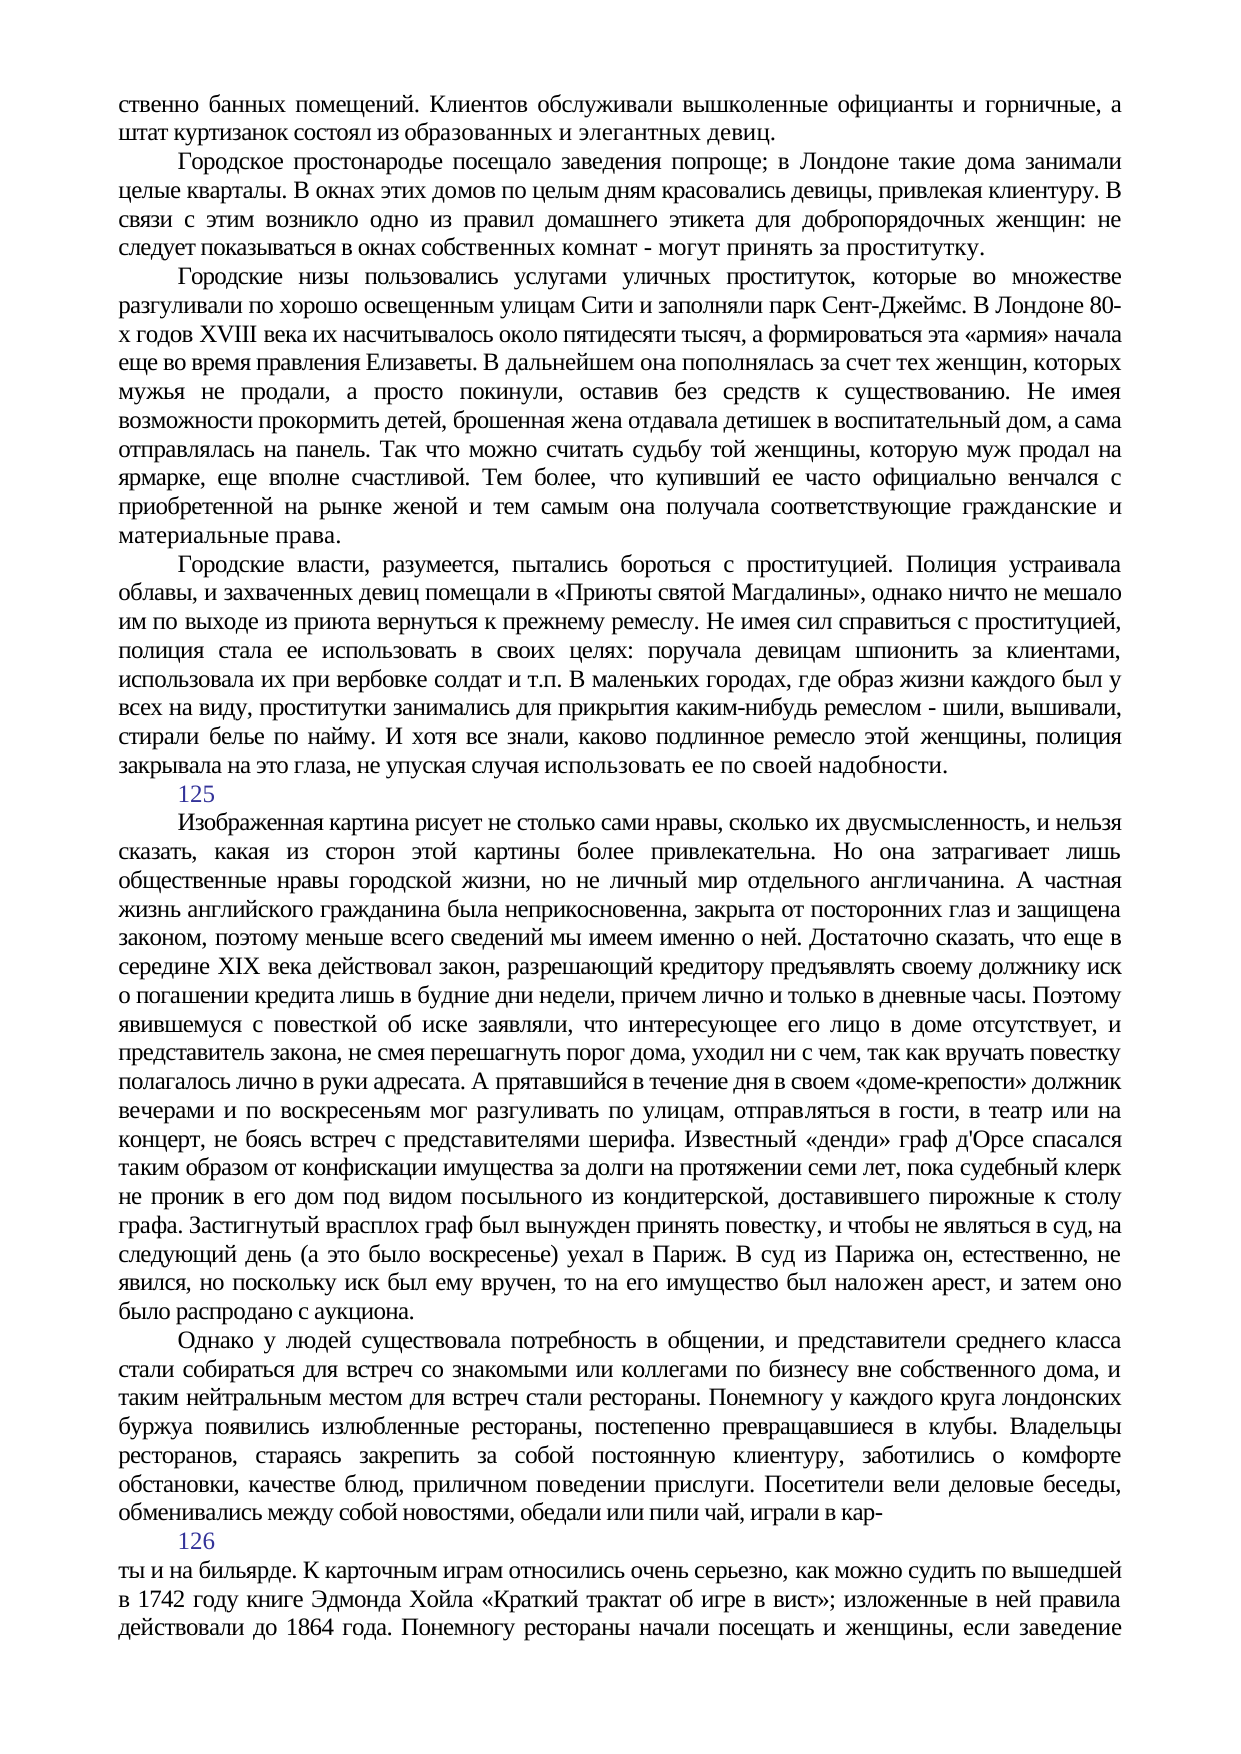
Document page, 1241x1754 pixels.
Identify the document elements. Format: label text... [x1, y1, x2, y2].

text Городские низы пользовались услугами уличных проституток, которые во множестве разгуливали по хорошо освещенным улицам Сити и заполняли парк Сент-Джеймс. В Лондоне 80-х годов XVIII века их насчитывалось около пятидесяти тысяч, а формироваться эта «армия» начала еще во время правления Елизаветы. В дальнейшем она пополнялась за счет тех женщин, которых мужья не продали, а просто покинули, оставив без средств к существованию. Не имея возможности прокормить детей, брошенная жена отдавала детишек в воспитательный дом, а сама отправлялась на панель. Так что можно считать судьбу той женщины, которую муж продал на ярмарке, еще вполне счастливой. Тем более, что купивший ее часто официально венчался с приобретенной на рынке женой и тем самым она получала соответствующие гражданские и материальные права. [118, 261, 1122, 549]
text ственно банных помещений. Клиентов обслуживали вышколенные официанты и горничные, а штат куртизанок состоял из образованных и элегантных девиц. [118, 89, 1122, 146]
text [118, 1555, 1122, 1641]
text Однако у людей существовала потребность в общении, и представители среднего класса стали собираться для встреч со знакомыми или коллегами по бизнесу вне собственного дома, и таким нейтральным местом для встреч стали рестораны. Понемногу у каждого круга лондонских буржуа появились излюбленные рестораны, постепенно превращавшиеся в клубы. Владельцы ресторанов, стараясь закрепить за собой постоянную клиентуру, заботились о комфорте обстановки, качестве блюд, приличном поведении прислуги. Посетители вели деловые беседы, обменивались между собой новостями, обедали или пили чай, играли в кар- [118, 1325, 1122, 1526]
text 125 [118, 779, 1122, 807]
text 126 [118, 1526, 1122, 1555]
text Городские власти, разумеется, пытались бороться с проституцией. Полиция устраивала облавы, и захваченных девиц помещали в «Приюты святой Магдалины», однако ничто не мешало им по выходе из приюта вернуться к прежнему ремеслу. Не имея сил справиться с проституцией, полиция стала ее использовать в своих целях: поручала девицам шпионить за клиентами, использовала их при вербовке солдат и т.п. В маленьких городах, где образ жизни каждого был у всех на виду, проститутки занимались для прикрытия каким-нибудь ремеслом - шили, вышивали, стирали белье по найму. И хотя все знали, каково подлинное ремесло этой женщины, полиция закрывала на это глаза, не упуская случая использовать ее по своей надобности. [118, 549, 1122, 779]
text Изображенная картина рисует не столько сами нравы, сколько их двусмысленность, и нельзя сказать, какая из сторон этой картины более привлекательна. Но она затрагивает лишь общественные нравы городской жизни, но не личный мир отдельного англичанина. А частная жизнь английского гражданина была неприкосновенна, закрыта от посторонних глаз и защищена законом, поэтому меньше всего сведений мы имеем именно о ней. Достаточно сказать, что еще в середине XIX века действовал закон, разрешающий кредитору предъявлять своему должнику иск о погашении кредита лишь в будние дни недели, причем лично и только в дневные часы. Поэтому явившемуся с повесткой об иске заявляли, что интересующее его лицо в доме отсутствует, и представитель закона, не смея перешагнуть порог дома, уходил ни с чем, так как вручать повестку полагалось лично в руки адресата. А прятавшийся в течение дня в своем «доме-крепости» должник вечерами и по воскресеньям мог разгуливать по улицам, отправляться в гости, в театр или на концерт, не боясь встреч с представителями шерифа. Известный «денди» граф д'Орсе спасался таким образом от конфискации имущества за долги на протяжении семи лет, пока судебный клерк не проник в его дом под видом посыльного из кондитерской, доставившего пирожные к столу графа. Застигнутый врасплох граф был вынужден принять повестку, и чтобы не являться в суд, на следующий день (а это было воскресенье) уехал в Париж. В суд из Парижа он, естественно, не явился, но поскольку иск был ему вручен, то на его имущество был наложен арест, и затем оно было распродано с аукциона. [118, 807, 1122, 1325]
text Городское простонародье посещало заведения попроще; в Лондоне такие дома занимали целые кварталы. В окнах этих домов по целым дням красовались девицы, привлекая клиентуру. В связи с этим возникло одно из правил домашнего этикета для добропорядочных женщин: не следует показываться в окнах собственных комнат - могут принять за проститутку. [118, 146, 1122, 261]
